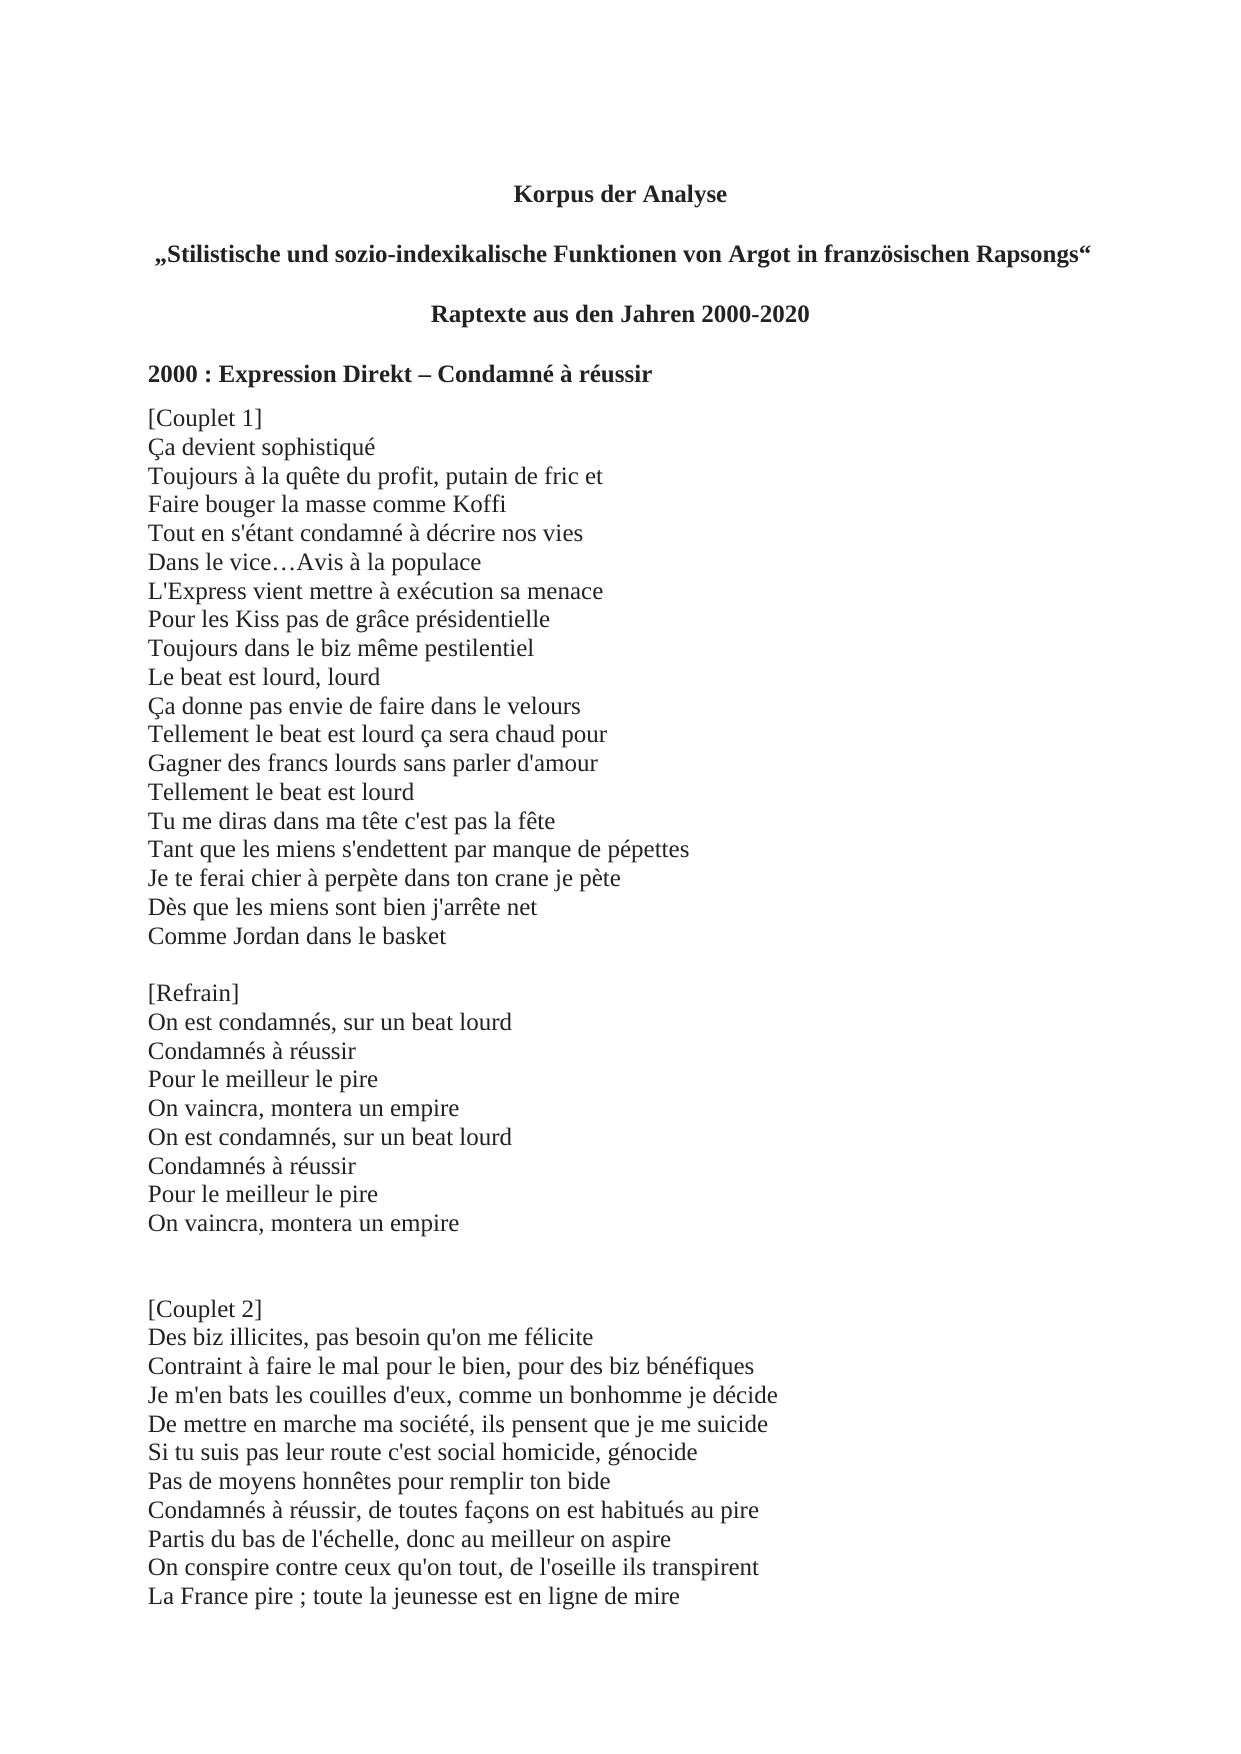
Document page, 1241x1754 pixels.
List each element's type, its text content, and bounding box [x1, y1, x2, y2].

text [Couplet 1] [148, 403, 1093, 432]
text Ça devient sophistiqué Toujours à la quête du profit, putain de fric et Faire bouger la masse comme Koffi Tout en s'étant condamné à décrire nos vies Dans le vice…Avis à la populace L'Express vient mettre à exécution sa menace Pour les Kiss pas de grâce présidentielle Toujours dans le biz même pestilentiel Le beat est lourd, lourd Ça donne pas envie de faire dans le velours Tellement le beat est lourd ça sera chaud pour Gagner des francs lourds sans parler d'amour Tellement le beat est lourd Tu me diras dans ma tête c'est pas la fête Tant que les miens s'endettent par manque de pépettes Je te ferai chier à perpète dans ton crane je pète Dès que les miens sont bien j'arrête net Comme Jordan dans le basket [Refrain] On est condamnés, sur un beat lourd Condamnés à réussir Pour le meilleur le pire On vaincra, montera un empire On est condamnés, sur un beat lourd Condamnés à réussir Pour le meilleur le pire On vaincra, montera un empire [148, 432, 1093, 1265]
text Raptexte aus den Jahren 2000-2020 [148, 299, 1093, 328]
text Korpus der Analyse [148, 179, 1093, 208]
text „Stilistische und sozio-indexikalische Funktionen von Argot in französischen Rapsongs“ [148, 239, 1093, 268]
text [148, 1265, 1093, 1610]
text 2000 : Expression Direkt – Condamné à réussir [148, 359, 1093, 388]
